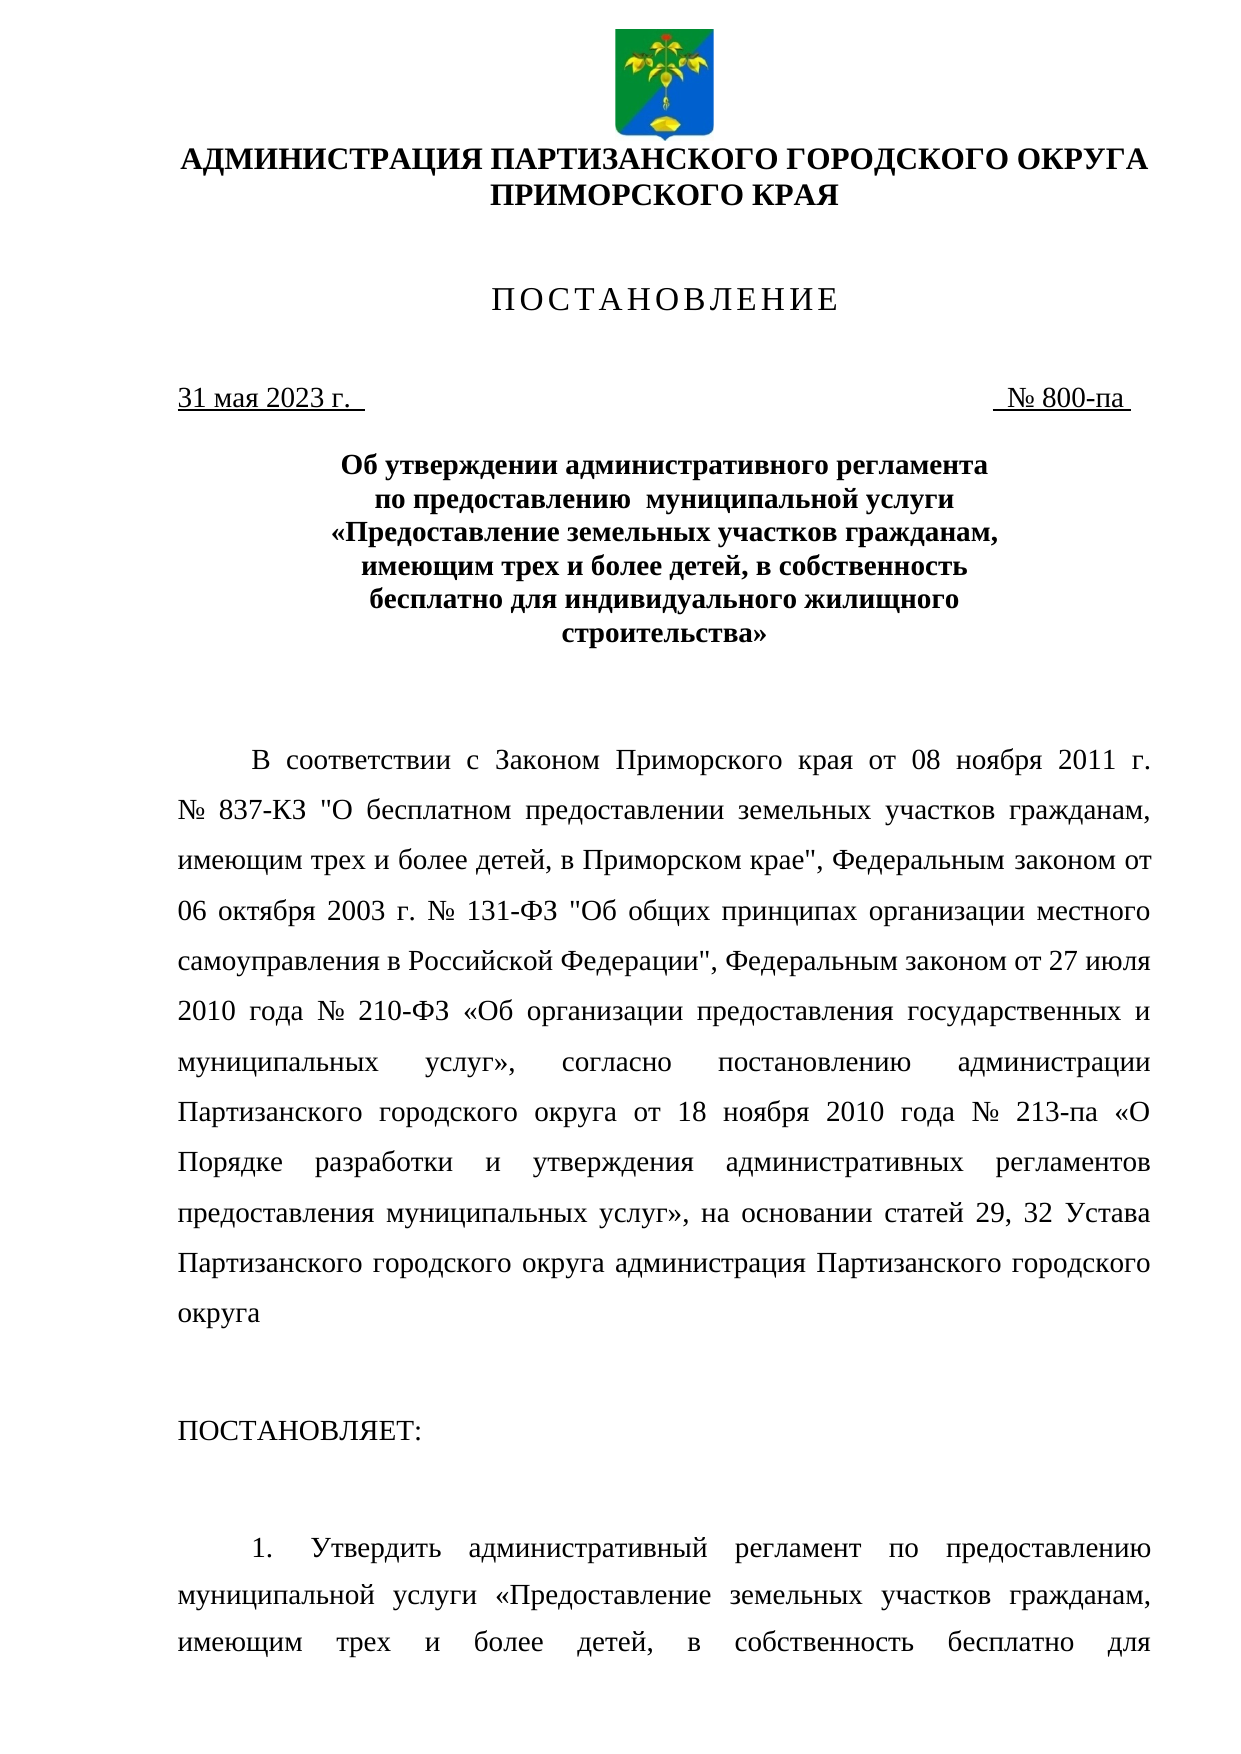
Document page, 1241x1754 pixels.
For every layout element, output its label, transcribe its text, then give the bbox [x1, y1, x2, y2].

subtitle постановление [162, 279, 1167, 318]
text ПРИМОРСКОГО КРАЯ [162, 176, 1167, 212]
table_header Об утверждении административного регламента по предоставлению муниципальной услуги «Предоставление земельных участков гражданам, имеющим трех и более детей, в собственность бесплатно для индивидуального жилищного строительства» [290, 447, 1038, 648]
text 31 мая 2023 г. № 800-па [177, 380, 1152, 414]
text В соответствии с Законом Приморского края от 08 ноября 2011 г. № 837-КЗ "О бесплатном предоставлении земельных участков гражданам, имеющим трех и более детей, в Приморском крае", Федеральным законом от 06 октября 2003 г. № 131-ФЗ "Об общих принципах организации местного самоуправления в Российской Федерации", Федеральным законом от 27 июля 2010 года № 210-ФЗ «Об организации предоставления государственных и муниципальных услуг», согласно постановлению администрации Партизанского городского округа от 18 ноября 2010 года № 213-па «О Порядке разработки и утверждения административных регламентов предоставления муниципальных услуг», на основании статей 29, 32 Устава Партизанского городского округа администрация Партизанского городского округа [177, 742, 1152, 1329]
picture [615, 29, 714, 141]
text Постановляет: [177, 1413, 1152, 1446]
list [177, 1530, 1152, 1657]
text АДМИНИСТРАЦИЯ ПАРТИЗАНСКОГО ГОРОДСКОГО ОКРУГА [162, 141, 1167, 176]
